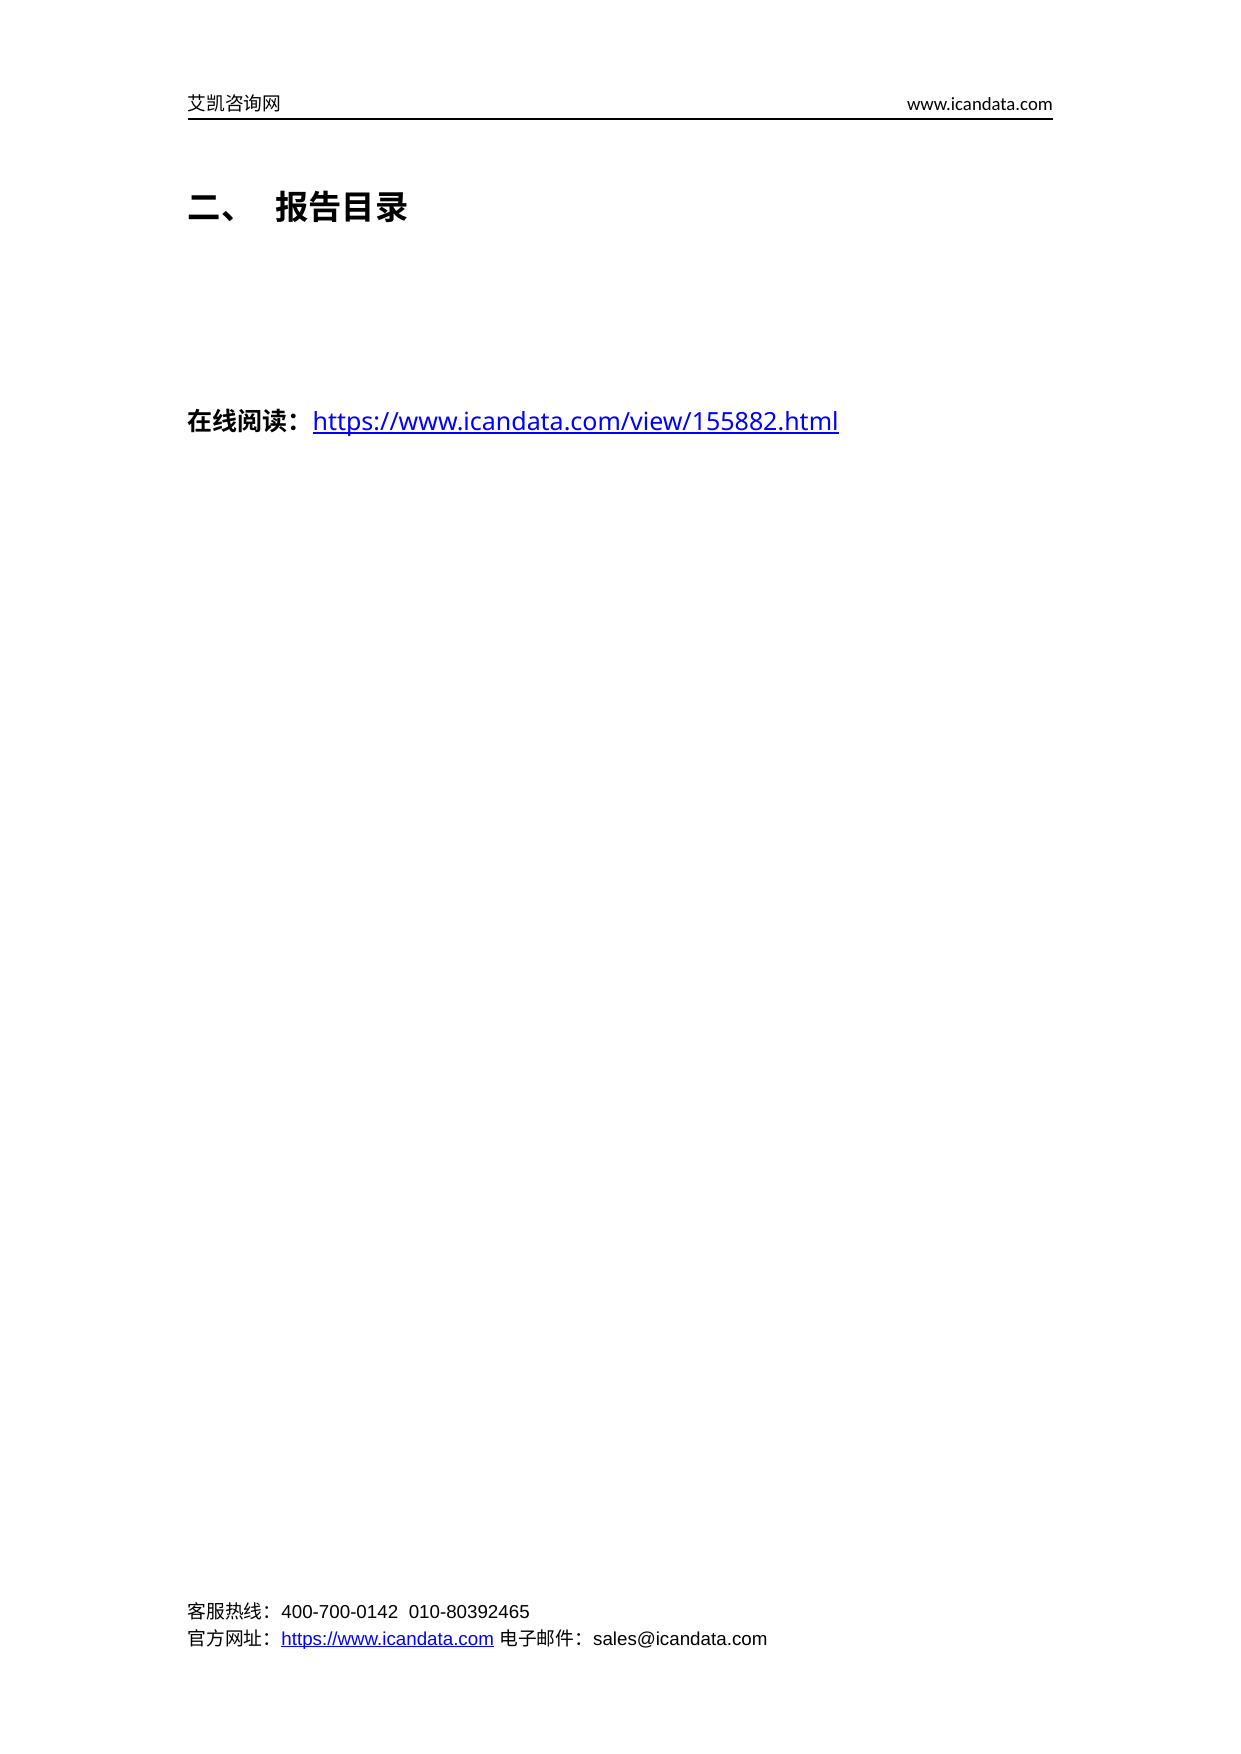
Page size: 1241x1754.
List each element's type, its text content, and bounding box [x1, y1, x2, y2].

subtitle 报告目录 [187, 172, 1053, 237]
text 在线阅读：https://www.icandata.com/view/155882.html [187, 387, 1053, 452]
